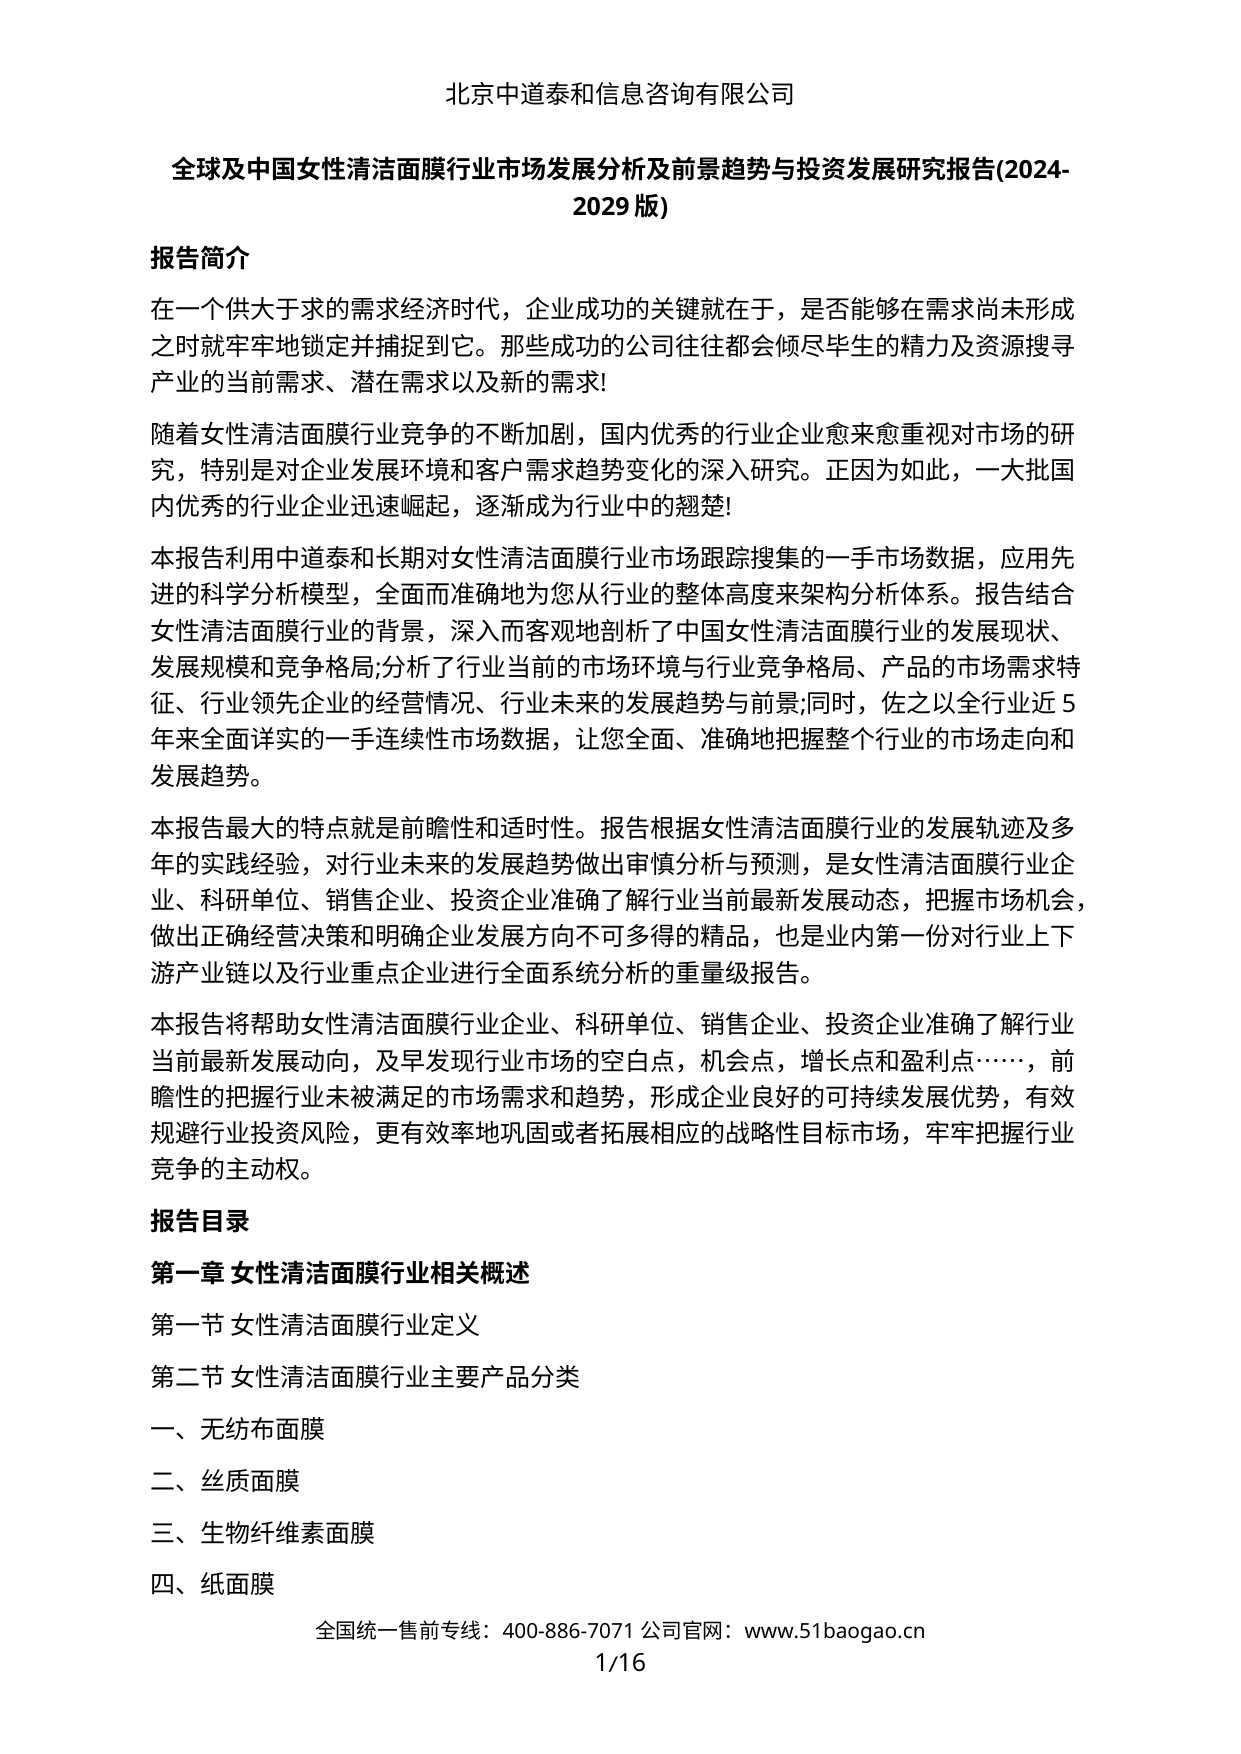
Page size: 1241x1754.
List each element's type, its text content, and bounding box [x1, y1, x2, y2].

text 二、丝质面膜 [150, 1461, 1090, 1497]
text 本报告将帮助女性清洁面膜行业企业、科研单位、销售企业、投资企业准确了解行业当前最新发展动向，及早发现行业市场的空白点，机会点，增长点和盈利点……，前瞻性的把握行业未被满足的市场需求和趋势，形成企业良好的可持续发展优势，有效规避行业投资风险，更有效率地巩固或者拓展相应的战略性目标市场，牢牢把握行业竞争的主动权。 [150, 1005, 1090, 1186]
text 一、无纺布面膜 [150, 1409, 1090, 1446]
text 本报告利用中道泰和长期对女性清洁面膜行业市场跟踪搜集的一手市场数据，应用先进的科学分析模型，全面而准确地为您从行业的整体高度来架构分析体系。报告结合女性清洁面膜行业的背景，深入而客观地剖析了中国女性清洁面膜行业的发展现状、发展规模和竞争格局;分析了行业当前的市场环境与行业竞争格局、产品的市场需求特征、行业领先企业的经营情况、行业未来的发展趋势与前景;同时，佐之以全行业近5年来全面详实的一手连续性市场数据，让您全面、准确地把握整个行业的市场走向和发展趋势。 [150, 539, 1090, 792]
text 报告简介 [150, 238, 1090, 274]
text 报告目录 [150, 1202, 1090, 1238]
text 第一节 女性清洁面膜行业定义 [150, 1306, 1090, 1342]
text 全球及中国女性清洁面膜行业市场发展分析及前景趋势与投资发展研究报告(2024-2029版) [150, 150, 1090, 222]
text 四、纸面膜 [150, 1565, 1090, 1601]
text 本报告最大的特点就是前瞻性和适时性。报告根据女性清洁面膜行业的发展轨迹及多年的实践经验，对行业未来的发展趋势做出审慎分析与预测，是女性清洁面膜行业企业、科研单位、销售企业、投资企业准确了解行业当前最新发展动态，把握市场机会，做出正确经营决策和明确企业发展方向不可多得的精品，也是业内第一份对行业上下游产业链以及行业重点企业进行全面系统分析的重量级报告。 [150, 808, 1090, 989]
text 三、生物纤维素面膜 [150, 1513, 1090, 1549]
text 随着女性清洁面膜行业竞争的不断加剧，国内优秀的行业企业愈来愈重视对市场的研究，特别是对企业发展环境和客户需求趋势变化的深入研究。正因为如此，一大批国内优秀的行业企业迅速崛起，逐渐成为行业中的翘楚! [150, 414, 1090, 523]
text 在一个供大于求的需求经济时代，企业成功的关键就在于，是否能够在需求尚未形成之时就牢牢地锁定并捕捉到它。那些成功的公司往往都会倾尽毕生的精力及资源搜寻产业的当前需求、潜在需求以及新的需求! [150, 290, 1090, 399]
text 第一章 女性清洁面膜行业相关概述 [150, 1254, 1090, 1290]
text 第二节 女性清洁面膜行业主要产品分类 [150, 1357, 1090, 1394]
